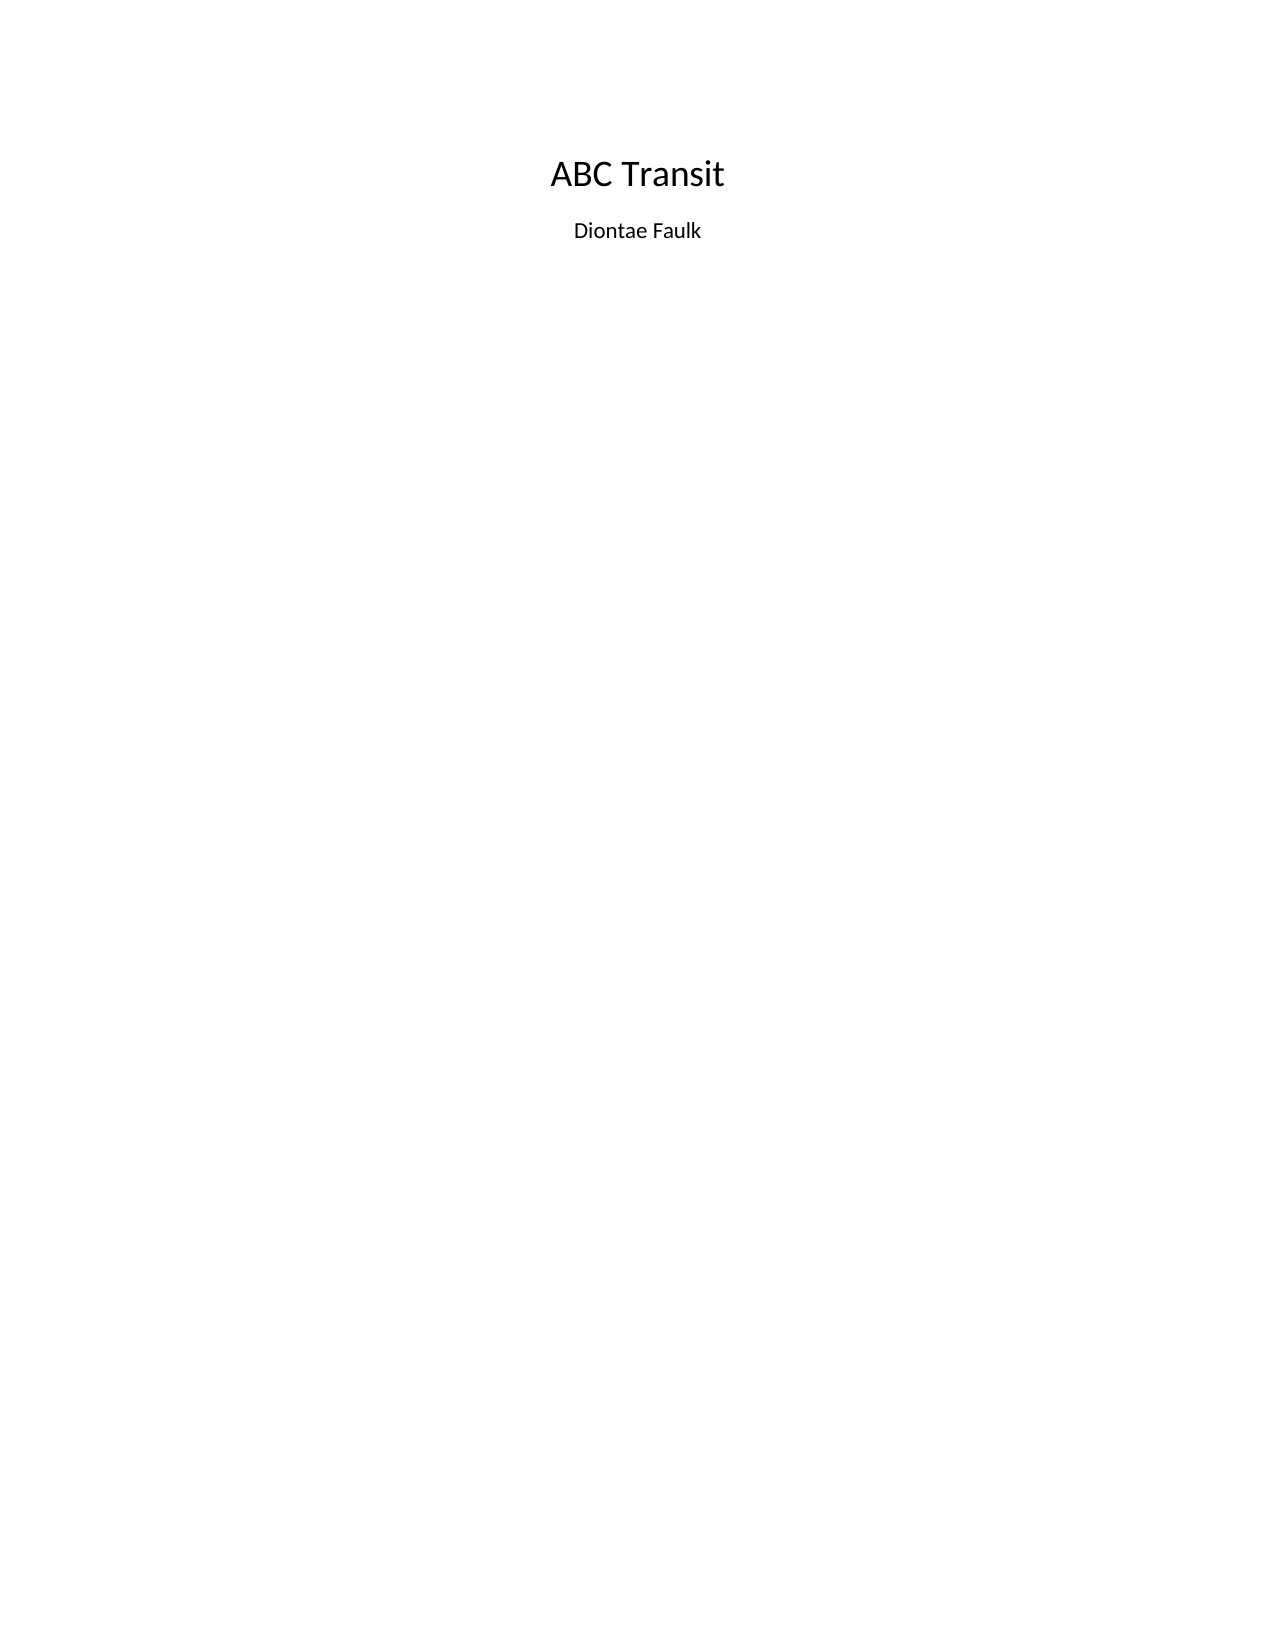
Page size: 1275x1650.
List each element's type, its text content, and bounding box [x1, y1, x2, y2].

text ABC Transit [303, 150, 972, 196]
text Diontae Faulk [303, 216, 972, 244]
